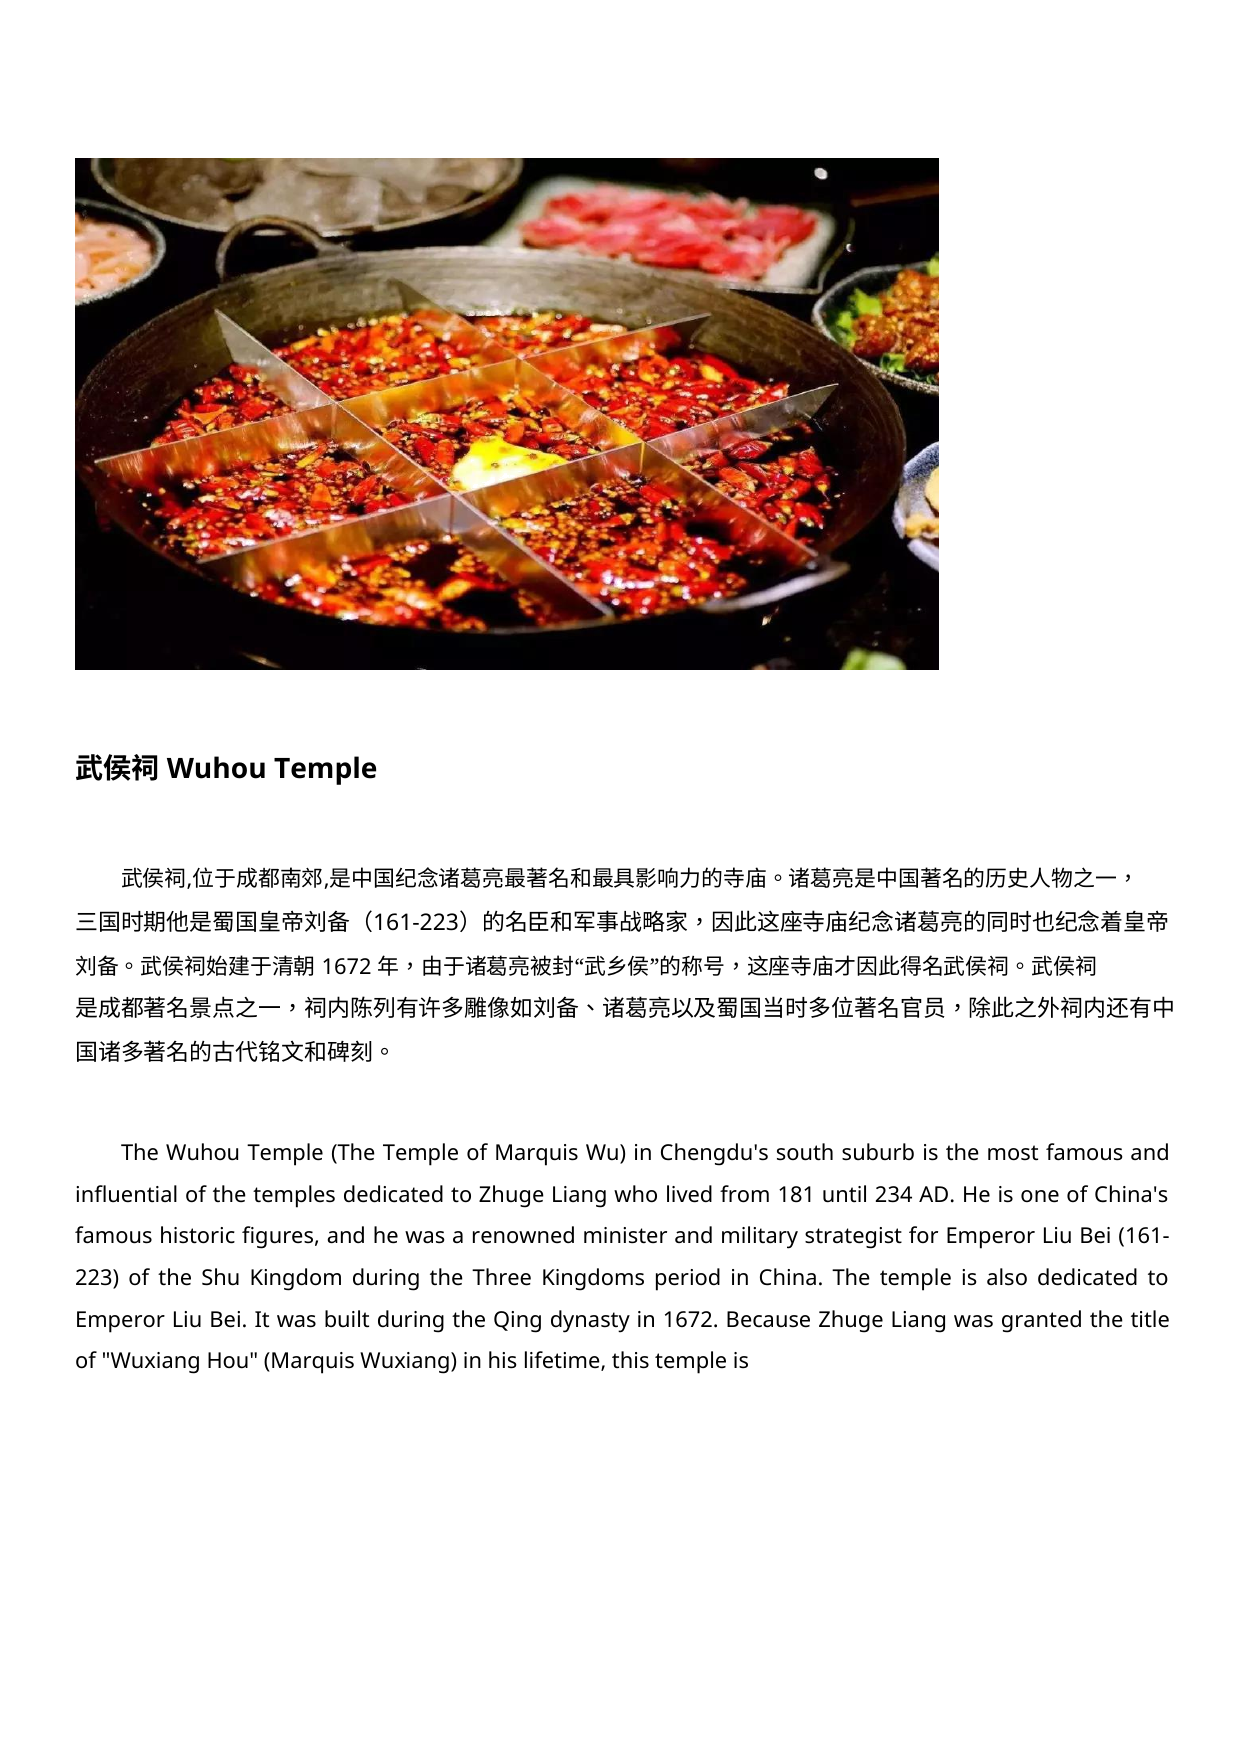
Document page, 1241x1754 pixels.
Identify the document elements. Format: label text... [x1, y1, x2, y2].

picture [75, 158, 939, 670]
text 是成都著名景点之一，祠内陈列有许多雕像如刘备、诸葛亮以及蜀国当时多位著名官员，除此之外祠内还有中 [75, 996, 1178, 1022]
text 武侯祠 Wuhou Temple [75, 749, 1178, 786]
text 国诸多著名的古代铭文和碑刻。 [75, 1039, 1178, 1066]
text 刘备。武侯祠始建于清朝 1672 年，由于诸葛亮被封“武乡侯”的称号，这座寺庙才因此得名武侯祠。武侯祠 [75, 951, 1178, 980]
text 武侯祠,位于成都南郊,是中国纪念诸葛亮最著名和最具影响力的寺庙。诸葛亮是中国著名的历史人物之一， [121, 863, 1178, 892]
text The Wuhou Temple (The Temple of Marquis Wu) in Chengdu's south suburb is the most famous and influential of the temples dedicated to Zhuge Liang who lived from 181 until 234 AD. He is one of China's famous historic figures, and he was a renowned minister and military strategist for Emperor Liu Bei (161-223) of the Shu Kingdom during the Three Kingdoms period in China. The temple is also dedicated to Emperor Liu Bei. It was built during the Qing dynasty in 1672. Because Zhuge Liang was granted the title of "Wuxiang Hou" (Marquis Wuxiang) in his lifetime, this temple is [75, 1127, 1171, 1377]
text 三国时期他是蜀国皇帝刘备（161-223）的名臣和军事战略家，因此这座寺庙纪念诸葛亮的同时也纪念着皇帝 [75, 907, 1178, 937]
